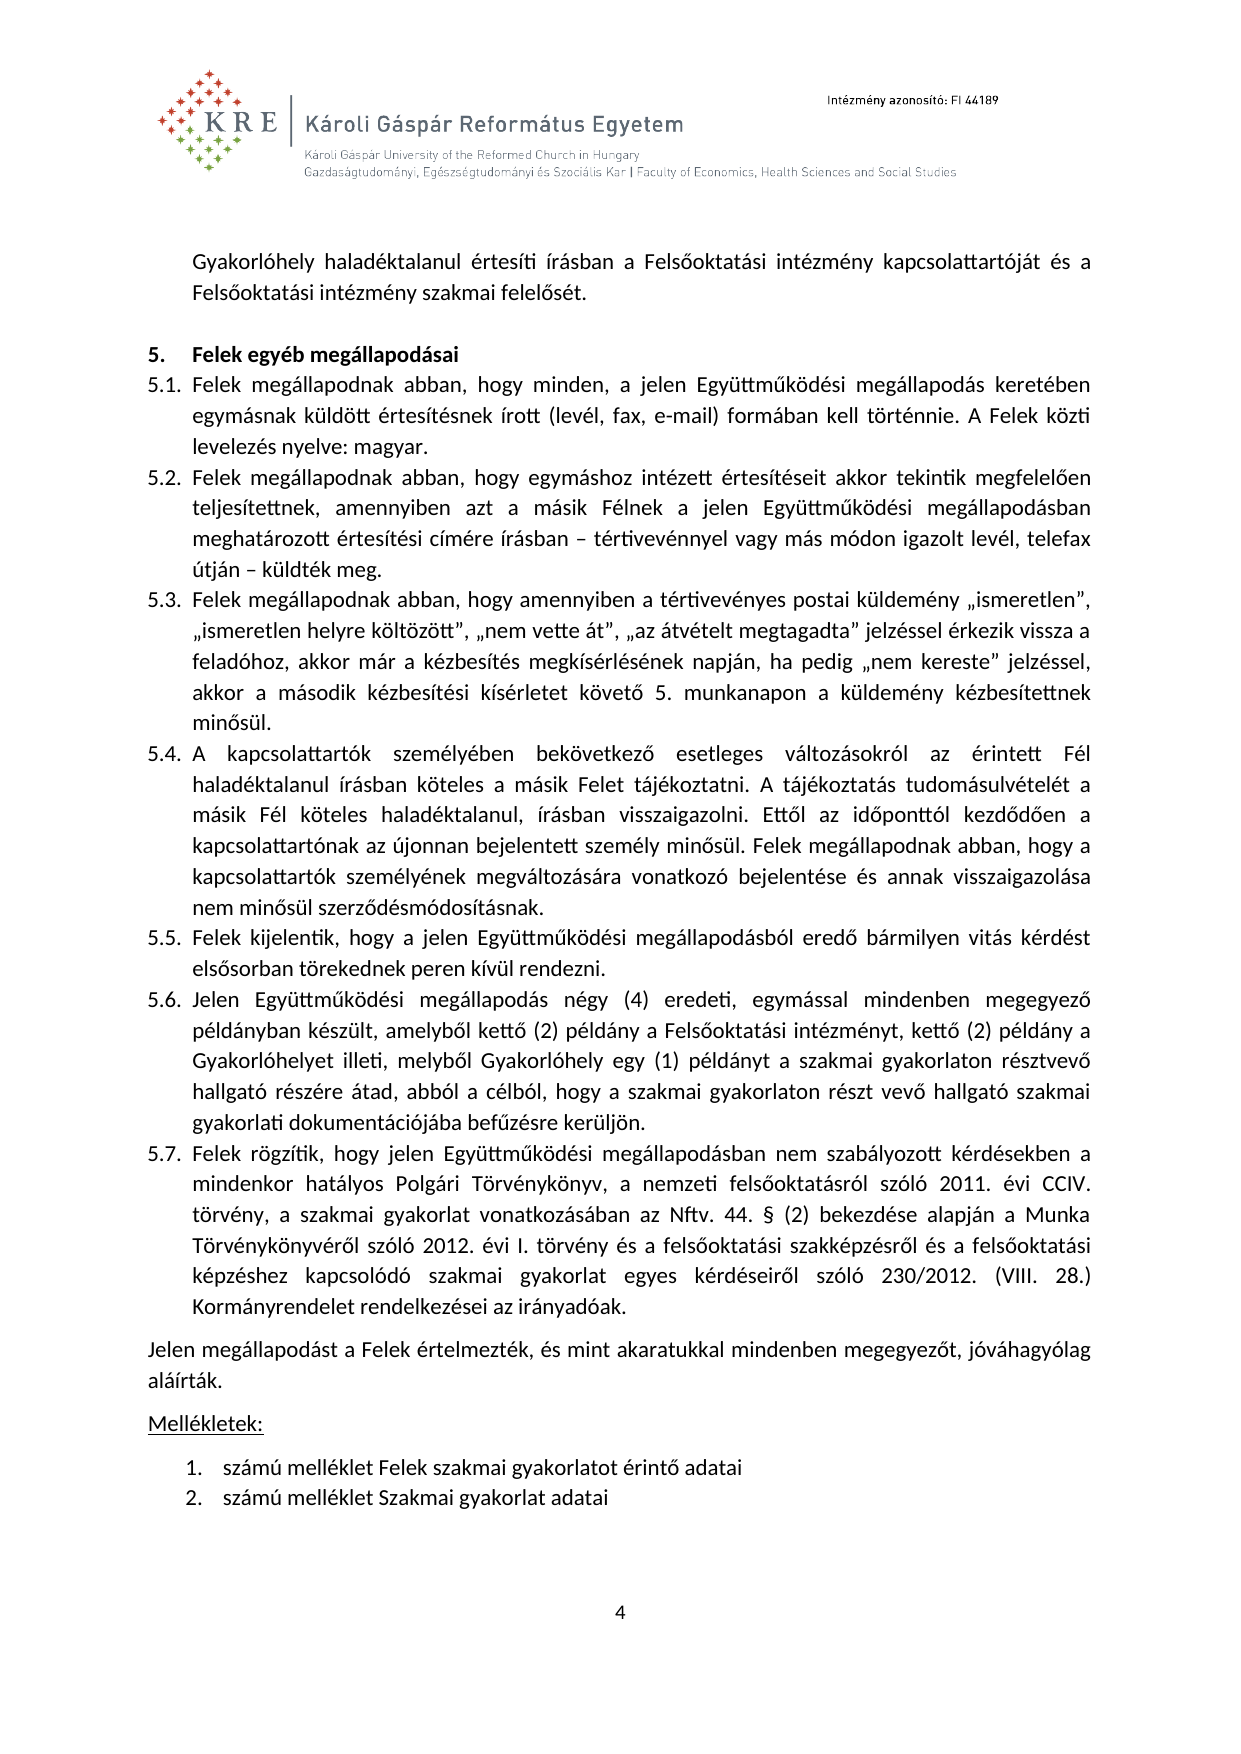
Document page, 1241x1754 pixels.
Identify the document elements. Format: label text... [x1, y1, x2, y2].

text Mellékletek: [148, 1409, 1093, 1437]
list Felek rögzítik, hogy jelen Együttműködési megállapodásban nem szabályozott kérdésekben a mindenkor hatályos Polgári Törvénykönyv, a nemzeti felsőoktatásról szóló 2011. évi CCIV. törvény, a szakmai gyakorlat vonatkozásában az Nftv. 44. § (2) bekezdése alapján a Munka Törvénykönyvéről szóló 2012. évi I. törvény és a felsőoktatási szakképzésről és a felsőoktatási képzéshez kapcsolódó szakmai gyakorlat egyes kérdéseiről szóló 230/2012. (VIII. 28.) Kormányrendelet rendelkezései az irányadóak. [147, 1139, 1093, 1320]
list számú melléklet Felek szakmai gyakorlatot érintő adatai [185, 1453, 1093, 1481]
list A kapcsolattartók személyében bekövetkező esetleges változásokról az érintett Fél haladéktalanul írásban köteles a másik Felet tájékoztatni. A tájékoztatás tudomásulvételét a másik Fél köteles haladéktalanul, írásban visszaigazolni. Ettől az időponttól kezdődően a kapcsolattartónak az újonnan bejelentett személy minősül. Felek megállapodnak abban, hogy a kapcsolattartók személyének megváltozására vonatkozó bejelentése és annak visszaigazolása nem minősül szerződésmódosításnak. [147, 739, 1093, 921]
list Felek megállapodnak abban, hogy egymáshoz intézett értesítéseit akkor tekintik megfelelően teljesítettnek, amennyiben azt a másik Félnek a jelen Együttműködési megállapodásban meghatározott értesítési címére írásban – tértivevénnyel vagy más módon igazolt levél, telefax útján – küldték meg. [147, 463, 1093, 583]
list Felek egyéb megállapodásai [148, 340, 1093, 368]
list Jelen Együttműködési megállapodás négy (4) eredeti, egymással mindenben megegyező példányban készült, amelyből kettő (2) példány a Felsőoktatási intézményt, kettő (2) példány a Gyakorlóhelyet illeti, melyből Gyakorlóhely egy (1) példányt a szakmai gyakorlaton résztvevő hallgató részére átad, abból a célból, hogy a szakmai gyakorlaton részt vevő hallgató szakmai gyakorlati dokumentációjába befűzésre kerüljön. [147, 985, 1093, 1136]
list Felek megállapodnak abban, hogy minden, a jelen Együttműködési megállapodás keretében egymásnak küldött értesítésnek írott (levél, fax, e-mail) formában kell történnie. A Felek közti levelezés nyelve: magyar. [147, 370, 1093, 460]
list Felek megállapodnak abban, hogy amennyiben a tértivevényes postai küldemény „ismeretlen”, „ismeretlen helyre költözött”, „nem vette át”, „az átvételt megtagadta” jelzéssel érkezik vissza a feladóhoz, akkor már a kézbesítés megkísérlésének napján, ha pedig „nem kereste” jelzéssel, akkor a második kézbesítési kísérletet követő 5. munkanapon a küldemény kézbesítettnek minősül. [147, 586, 1093, 736]
picture [147, 59, 1093, 195]
list számú melléklet Szakmai gyakorlat adatai [185, 1483, 1093, 1511]
list Felek kijelentik, hogy a jelen Együttműködési megállapodásból eredő bármilyen vitás kérdést elsősorban törekednek peren kívül rendezni. [147, 923, 1093, 982]
text Jelen megállapodást a Felek értelmezték, és mint akaratukkal mindenben megegyezőt, jóváhagyólag aláírták. [148, 1336, 1093, 1394]
